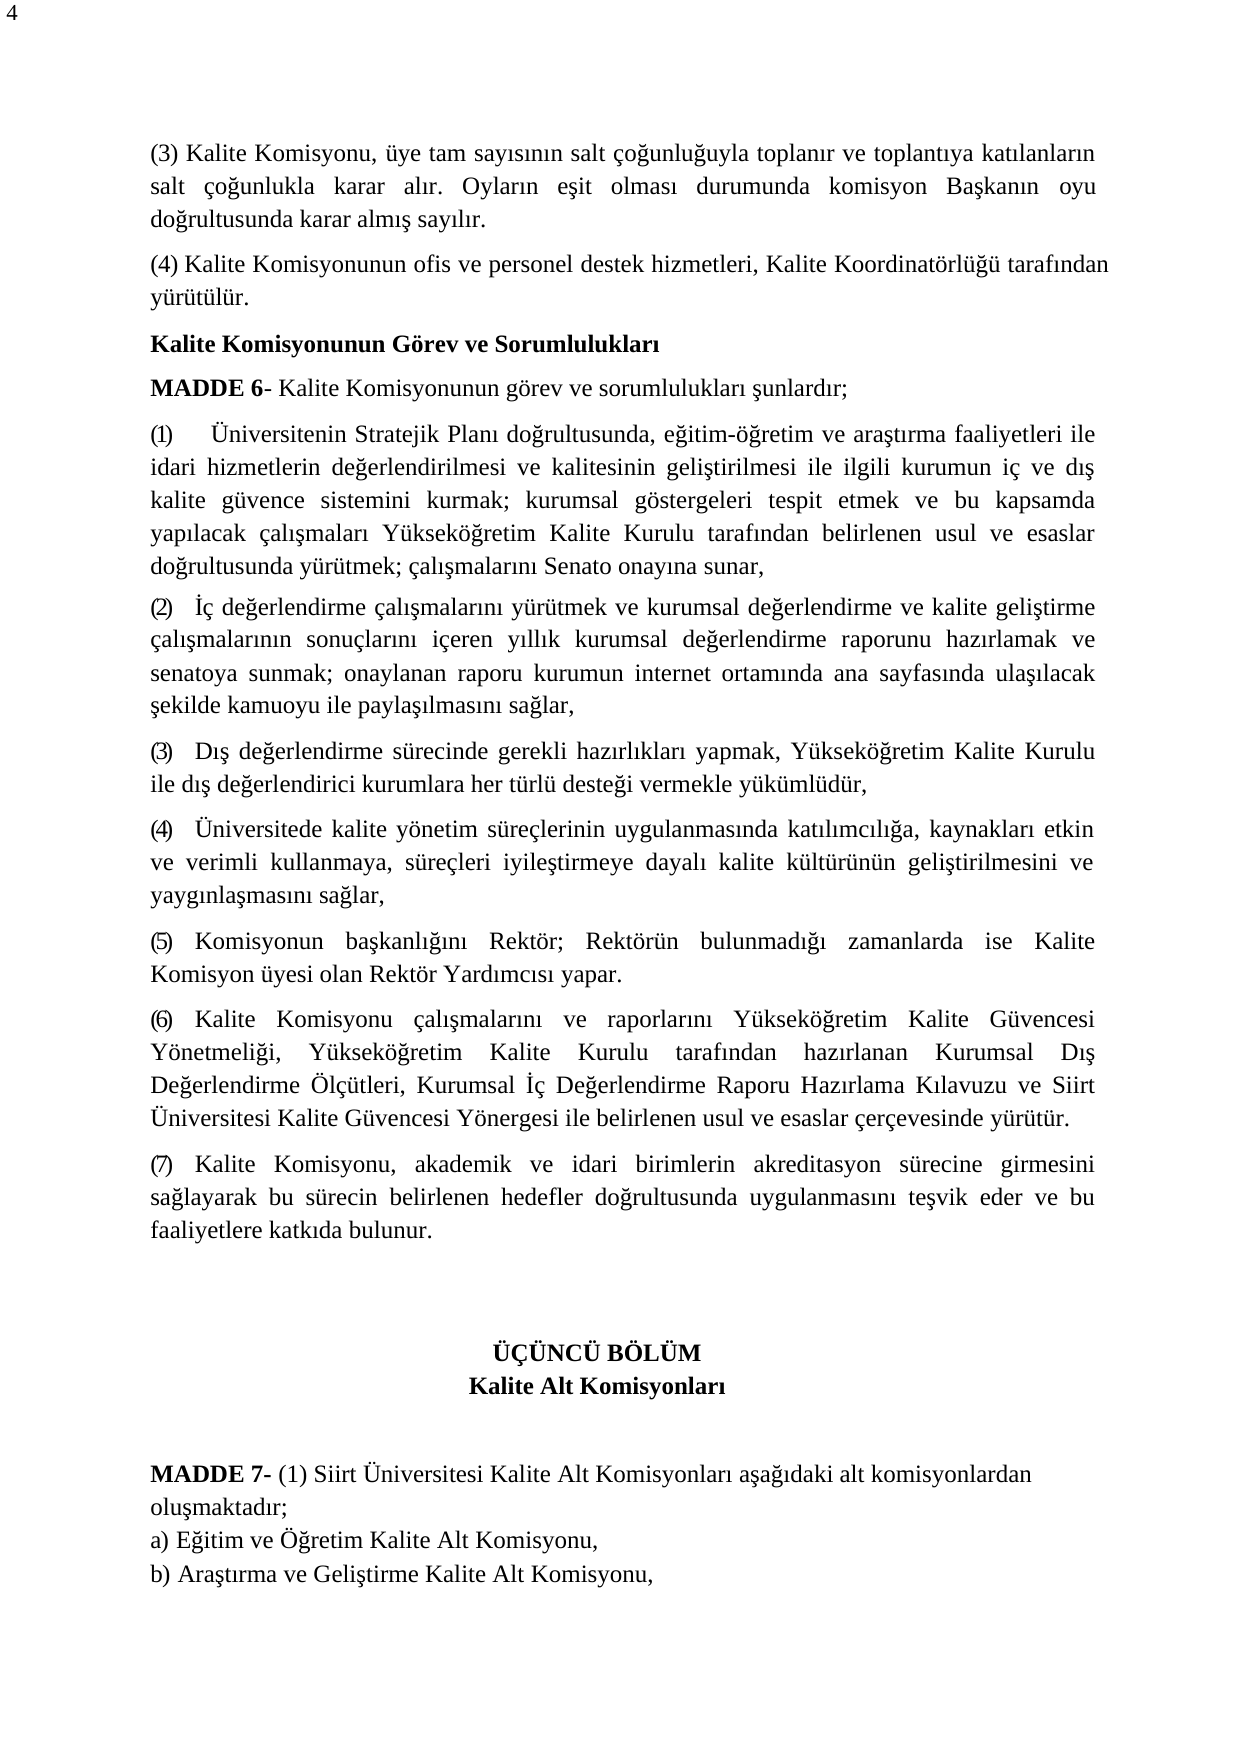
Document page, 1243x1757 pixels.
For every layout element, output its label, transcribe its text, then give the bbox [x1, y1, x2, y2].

list Araştırma ve Geliştirme Kalite Alt Komisyonu, [150, 1559, 1122, 1588]
list Kalite Komisyonu, üye tam sayısının salt çoğunluğuyla toplanır ve toplantıya katılanların salt çoğunlukla karar alır. Oyların eşit olması durumunda komisyon Başkanın oyu doğrultusunda karar almış sayılır. [150, 138, 1096, 233]
list Kalite Komisyonunun ofis ve personel destek hizmetleri, Kalite Koordinatörlüğü tarafından yürütülür. [150, 249, 1110, 311]
list İç değerlendirme çalışmalarını yürütmek ve kurumsal değerlendirme ve kalite geliştirme çalışmalarının sonuçlarını içeren yıllık kurumsal değerlendirme raporunu hazırlamak ve senatoya sunmak; onaylanan raporu kurumun internet ortamında ana sayfasında ulaşılacak şekilde kamuoyu ile paylaşılmasını sağlar, [150, 592, 1096, 719]
text MADDE 7- (1) Siirt Üniversitesi Kalite Alt Komisyonları aşağıdaki alt komisyonlardan oluşmaktadır; [150, 1459, 1034, 1521]
text Kalite Alt Komisyonları [176, 1371, 1018, 1399]
list Komisyonun başkanlığını Rektör; Rektörün bulunmadığı zamanlarda ise Kalite Komisyon üyesi olan Rektör Yardımcısı yapar. [150, 926, 1096, 988]
list Kalite Komisyonu, akademik ve idari birimlerin akreditasyon sürecine girmesini sağlayarak bu sürecin belirlenen hedefler doğrultusunda uygulanmasını teşvik eder ve bu faaliyetlere katkıda bulunur. [150, 1149, 1096, 1244]
list Dış değerlendirme sürecinde gerekli hazırlıkları yapmak, Yükseköğretim Kalite Kurulu ile dış değerlendirici kurumlara her türlü desteği vermekle yükümlüdür, [150, 736, 1096, 798]
list Üniversitenin Stratejik Planı doğrultusunda, eğitim-öğretim ve araştırma faaliyetleri ile idari hizmetlerin değerlendirilmesi ve kalitesinin geliştirilmesi ile ilgili kurumun iç ve dış kalite güvence sistemini kurmak; kurumsal göstergeleri tespit etmek ve bu kapsamda yapılacak çalışmaları Yükseköğretim Kalite Kurulu tarafından belirlenen usul ve esaslar doğrultusunda yürütmek; çalışmalarını Senato onayına sunar, [150, 419, 1096, 580]
subtitle Kalite Komisyonunun Görev ve Sorumlulukları [150, 329, 1122, 358]
list Eğitim ve Öğretim Kalite Alt Komisyonu, [150, 1526, 1122, 1554]
list Kalite Komisyonu çalışmalarını ve raporlarını Yükseköğretim Kalite Güvencesi Yönetmeliği, Yükseköğretim Kalite Kurulu tarafından hazırlanan Kurumsal Dış Değerlendirme Ölçütleri, Kurumsal İç Değerlendirme Raporu Hazırlama Kılavuzu ve Siirt Üniversitesi Kalite Güvencesi Yönergesi ile belirlenen usul ve esaslar çerçevesinde yürütür. [150, 1004, 1096, 1132]
text MADDE 6- Kalite Komisyonunun görev ve sorumlulukları şunlardır; [150, 373, 1122, 402]
subtitle ÜÇÜNCÜ BÖLÜM [176, 1338, 1018, 1366]
list Üniversitede kalite yönetim süreçlerinin uygulanmasında katılımcılığa, kaynakları etkin ve verimli kullanmaya, süreçleri iyileştirmeye dayalı kalite kültürünün geliştirilmesini ve yaygınlaşmasını sağlar, [150, 814, 1094, 909]
